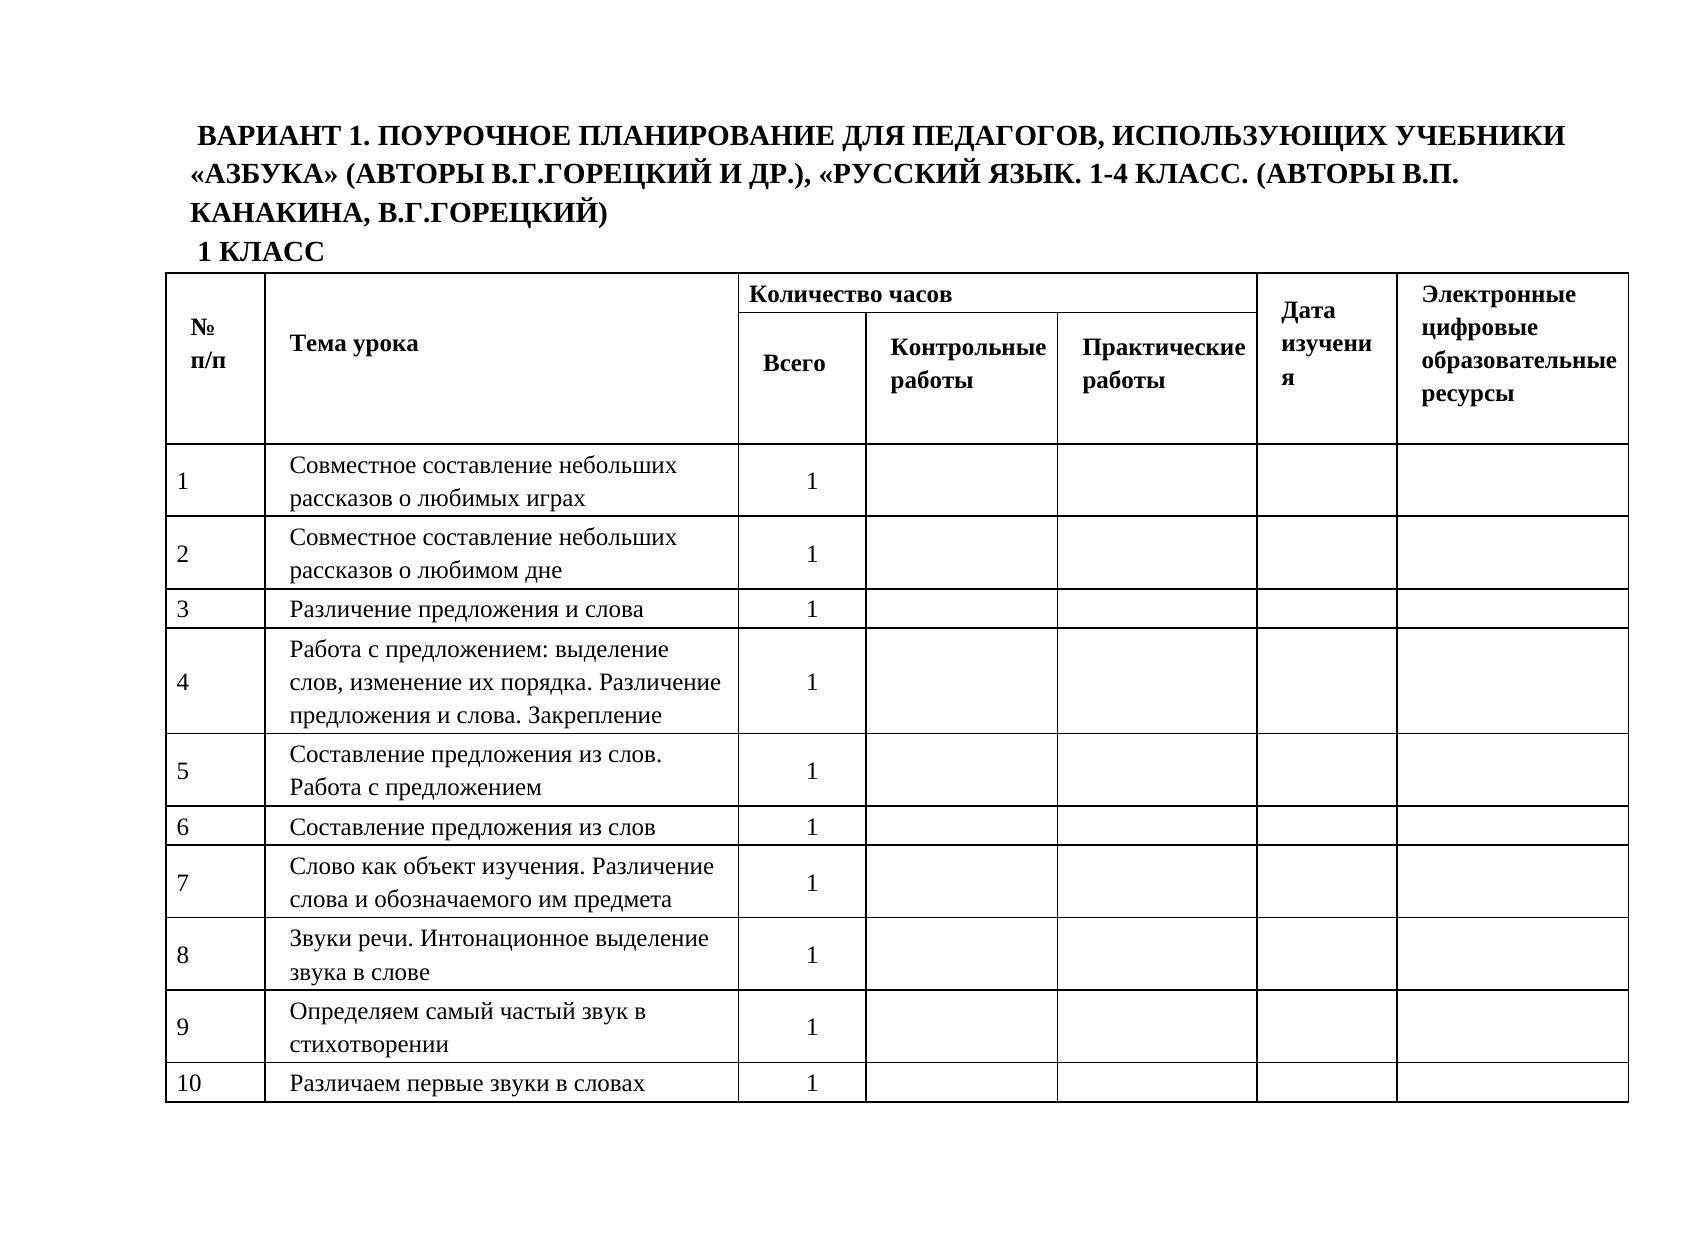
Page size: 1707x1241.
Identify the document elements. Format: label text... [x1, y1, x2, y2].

table_cell [1398, 734, 1628, 805]
table_cell [1058, 734, 1256, 805]
table_cell 1 [739, 846, 865, 917]
table_cell 1 [739, 991, 865, 1062]
table_cell [1258, 846, 1396, 917]
table_cell [1058, 918, 1256, 989]
table_cell [1398, 991, 1628, 1062]
table_cell [1058, 846, 1256, 917]
table_cell [1258, 918, 1396, 989]
table_cell [1258, 807, 1396, 844]
table_cell [1398, 590, 1628, 627]
table_cell [867, 734, 1057, 805]
table_cell 1 [739, 629, 865, 733]
table_cell [1398, 517, 1628, 588]
table_cell [1258, 629, 1396, 733]
table_cell 1 [739, 517, 865, 588]
table_cell [867, 807, 1057, 844]
table_cell 7 [167, 846, 264, 917]
table_cell [1398, 445, 1628, 515]
table_cell [1258, 991, 1396, 1062]
table_cell [1058, 445, 1256, 515]
table_cell [1058, 807, 1256, 844]
table_cell Работа с предложением: выделение слов, изменение их порядка. Различение предложения и слова. Закрепление [266, 629, 738, 733]
table_cell [1058, 991, 1256, 1062]
table_cell Составление предложения из слов [266, 807, 738, 844]
table_cell 2 [167, 517, 264, 588]
table_cell 10 [167, 1063, 264, 1101]
table_cell [1398, 629, 1628, 733]
table_cell [1398, 807, 1628, 844]
table_cell Всего [739, 313, 865, 443]
table_cell 6 [167, 807, 264, 844]
table_cell Контрольные работы [867, 313, 1057, 443]
table_cell [1058, 1063, 1256, 1101]
table_cell 1 [739, 1063, 865, 1101]
table_cell 1 [739, 590, 865, 627]
table_cell Определяем самый частый звук в стихотворении [266, 991, 738, 1062]
table_cell 1 [739, 807, 865, 844]
table_cell 4 [167, 629, 264, 733]
table_header Тема урока [266, 274, 738, 443]
table_header № п/п [167, 274, 264, 443]
table_cell [1398, 918, 1628, 989]
table_cell [867, 445, 1057, 515]
table_cell [1398, 846, 1628, 917]
table_header Электронные цифровые образовательные ресурсы [1398, 274, 1628, 443]
table_cell Составление предложения из слов. Работа с предложением [266, 734, 738, 805]
table_header Дата изучения [1258, 274, 1396, 443]
table_cell 1 [739, 734, 865, 805]
table_cell 8 [167, 918, 264, 989]
table_cell [867, 629, 1057, 733]
table_cell [1058, 517, 1256, 588]
table_cell Совместное составление небольших рассказов о любимом дне [266, 517, 738, 588]
table_cell [867, 991, 1057, 1062]
table_cell [1058, 590, 1256, 627]
table_cell [867, 1063, 1057, 1101]
table_cell Звуки речи. Интонационное выделение звука в слове [266, 918, 738, 989]
table_cell 1 [739, 445, 865, 515]
table_cell Различаем первые звуки в словах [266, 1063, 738, 1101]
table_cell [867, 846, 1057, 917]
table_cell [1258, 517, 1396, 588]
table_header Количество часов [739, 274, 1256, 312]
table_cell Совместное составление небольших рассказов о любимых играх [266, 445, 738, 515]
table_cell 1 [739, 918, 865, 989]
table_cell 3 [167, 590, 264, 627]
table_cell [1058, 629, 1256, 733]
table_cell [867, 918, 1057, 989]
table_cell [1398, 1063, 1628, 1101]
table_cell 1 [167, 445, 264, 515]
table_cell [1258, 734, 1396, 805]
text 1 КЛАСС [190, 234, 1618, 267]
table_cell [1258, 590, 1396, 627]
table_cell [867, 517, 1057, 588]
table_cell [867, 590, 1057, 627]
table_cell 5 [167, 734, 264, 805]
table_cell [1258, 445, 1396, 515]
table_cell Слово как объект изучения. Различение слова и обозначаемого им предмета [266, 846, 738, 917]
table_cell [1258, 1063, 1396, 1101]
text ВАРИАНТ 1. ПОУРОЧНОЕ ПЛАНИРОВАНИЕ ДЛЯ ПЕДАГОГОВ, ИСПОЛЬЗУЮЩИХ УЧЕБНИКИ «АЗБУКА» (АВТОРЫ В.Г.ГОРЕЦКИЙ И ДР.), «РУССКИЙ ЯЗЫК. 1-4 КЛАСС. (АВТОРЫ В.П. КАНАКИНА, В.Г.ГОРЕЦКИЙ) [190, 118, 1618, 229]
table_cell 9 [167, 991, 264, 1062]
table_cell Различение предложения и слова [266, 590, 738, 627]
table_cell Практические работы [1058, 313, 1256, 443]
